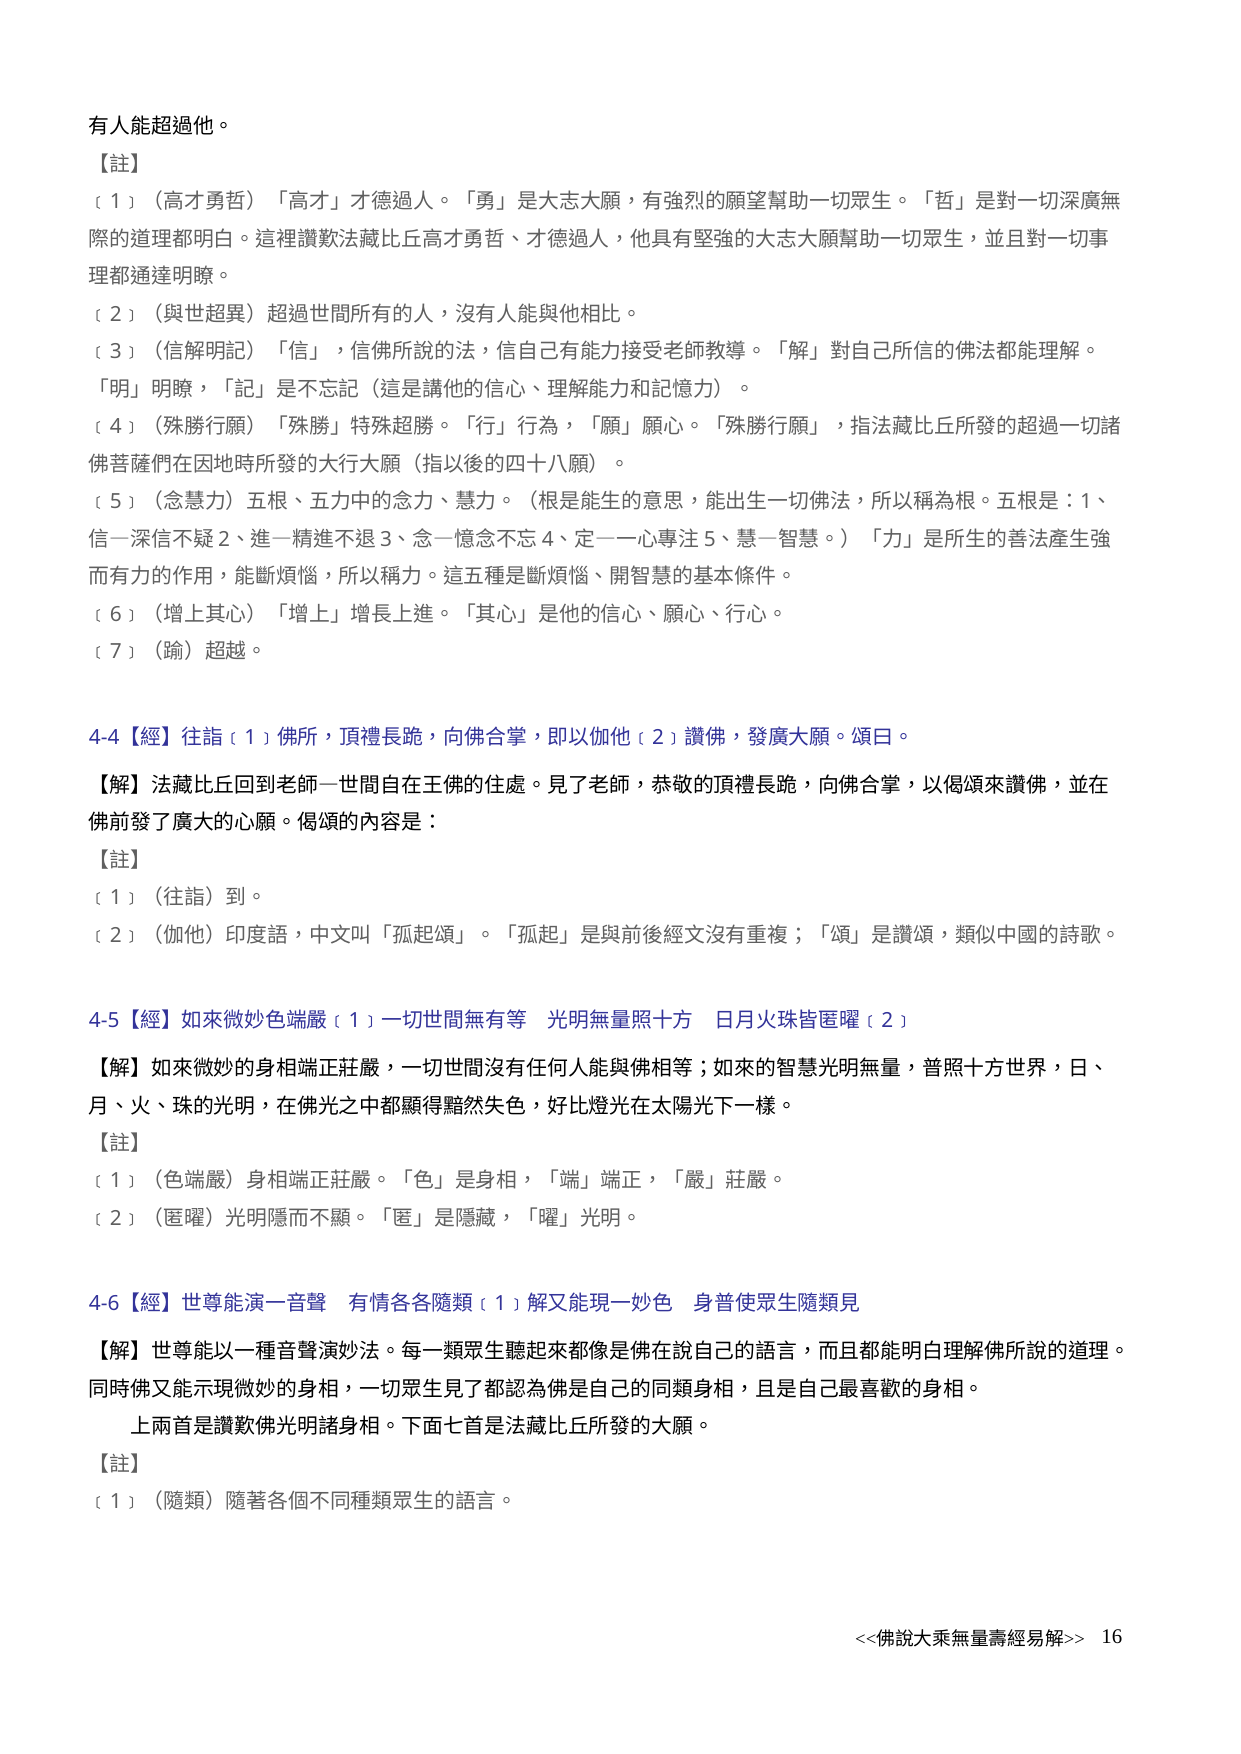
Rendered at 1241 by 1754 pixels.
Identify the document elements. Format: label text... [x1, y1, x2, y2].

subtitle 4-6【經】世尊能演一音聲 有情各各隨類﹝1﹞解又能現一妙色 身普使眾生隨類見 [89, 1283, 1122, 1321]
text ﹝3﹞（信解明記）「信」，信佛所說的法，信自己有能力接受老師教導。「解」對自己所信的佛法都能理解。「明」明瞭，「記」是不忘記（這是講他的信心、理解能力和記憶力）。 [89, 331, 1122, 406]
text ﹝4﹞（殊勝行願）「殊勝」特殊超勝。「行」行為，「願」願心。「殊勝行願」，指法藏比丘所發的超過一切諸佛菩薩們在因地時所發的大行大願（指以後的四十八願）。 [89, 406, 1122, 481]
text 【註】 [89, 1123, 1122, 1160]
text ﹝1﹞（高才勇哲）「高才」才德過人。「勇」是大志大願，有強烈的願望幫助一切眾生。「哲」是對一切深廣無際的道理都明白。這裡讚歎法藏比丘高才勇哲、才德過人，他具有堅強的大志大願幫助一切眾生，並且對一切事理都通達明瞭。 [89, 181, 1122, 293]
text 【解】如來微妙的身相端正莊嚴，一切世間沒有任何人能與佛相等；如來的智慧光明無量，普照十方世界，日、月、火、珠的光明，在佛光之中都顯得黯然失色，好比燈光在太陽光下一樣。 [89, 1048, 1122, 1123]
text ﹝1﹞（往詣）到。 [89, 877, 1122, 914]
text ﹝2﹞（與世超異）超過世間所有的人，沒有人能與他相比。 [89, 293, 1122, 331]
text 【解】法藏比丘回到老師—世間自在王佛的住處。見了老師，恭敬的頂禮長跪，向佛合掌，以偈頌來讚佛，並在佛前發了廣大的心願。偈頌的內容是： [89, 764, 1122, 839]
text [89, 106, 1122, 143]
text 【註】 [89, 143, 1122, 181]
text ﹝7﹞（踰）超越。 [89, 631, 1122, 668]
text ﹝2﹞（伽他）印度語，中文叫「孤起頌」。「孤起」是與前後經文沒有重複；「頌」是讚頌，類似中國的詩歌。 [89, 914, 1122, 952]
text ﹝5﹞（念慧力）五根、五力中的念力、慧力。（根是能生的意思，能出生一切佛法，所以稱為根。五根是：1、信—深信不疑2、進—精進不退3、念—憶念不忘4、定—一心專注5、慧—智慧。）「力」是所生的善法產生強而有力的作用，能斷煩惱，所以稱力。這五種是斷煩惱、開智慧的基本條件。 [89, 481, 1122, 593]
text ﹝2﹞（匿曜）光明隱而不顯。「匿」是隱藏，「曜」光明。 [89, 1198, 1122, 1235]
text 【解】世尊能以一種音聲演妙法。每一類眾生聽起來都像是佛在說自己的語言，而且都能明白理解佛所說的道理。同時佛又能示現微妙的身相，一切眾生見了都認為佛是自己的同類身相，且是自己最喜歡的身相。 [89, 1331, 1122, 1406]
text ﹝6﹞（增上其心）「增上」增長上進。「其心」是他的信心、願心、行心。 [89, 593, 1122, 631]
text 上兩首是讚歎佛光明諸身相。下面七首是法藏比丘所發的大願。 [89, 1406, 1122, 1443]
subtitle 4-5【經】如來微妙色端嚴﹝1﹞一切世間無有等 光明無量照十方 日月火珠皆匿曜﹝2﹞ [89, 1000, 1122, 1037]
text ﹝1﹞（色端嚴）身相端正莊嚴。「色」是身相，「端」端正，「嚴」莊嚴。 [89, 1160, 1122, 1198]
subtitle 4-4【經】往詣﹝1﹞佛所，頂禮長跪，向佛合掌，即以伽他﹝2﹞讚佛，發廣大願。頌曰。 [89, 716, 1122, 754]
text ﹝1﹞（隨類）隨著各個不同種類眾生的語言。 [89, 1481, 1122, 1518]
text 【註】 [89, 839, 1122, 877]
text 【註】 [89, 1443, 1122, 1481]
